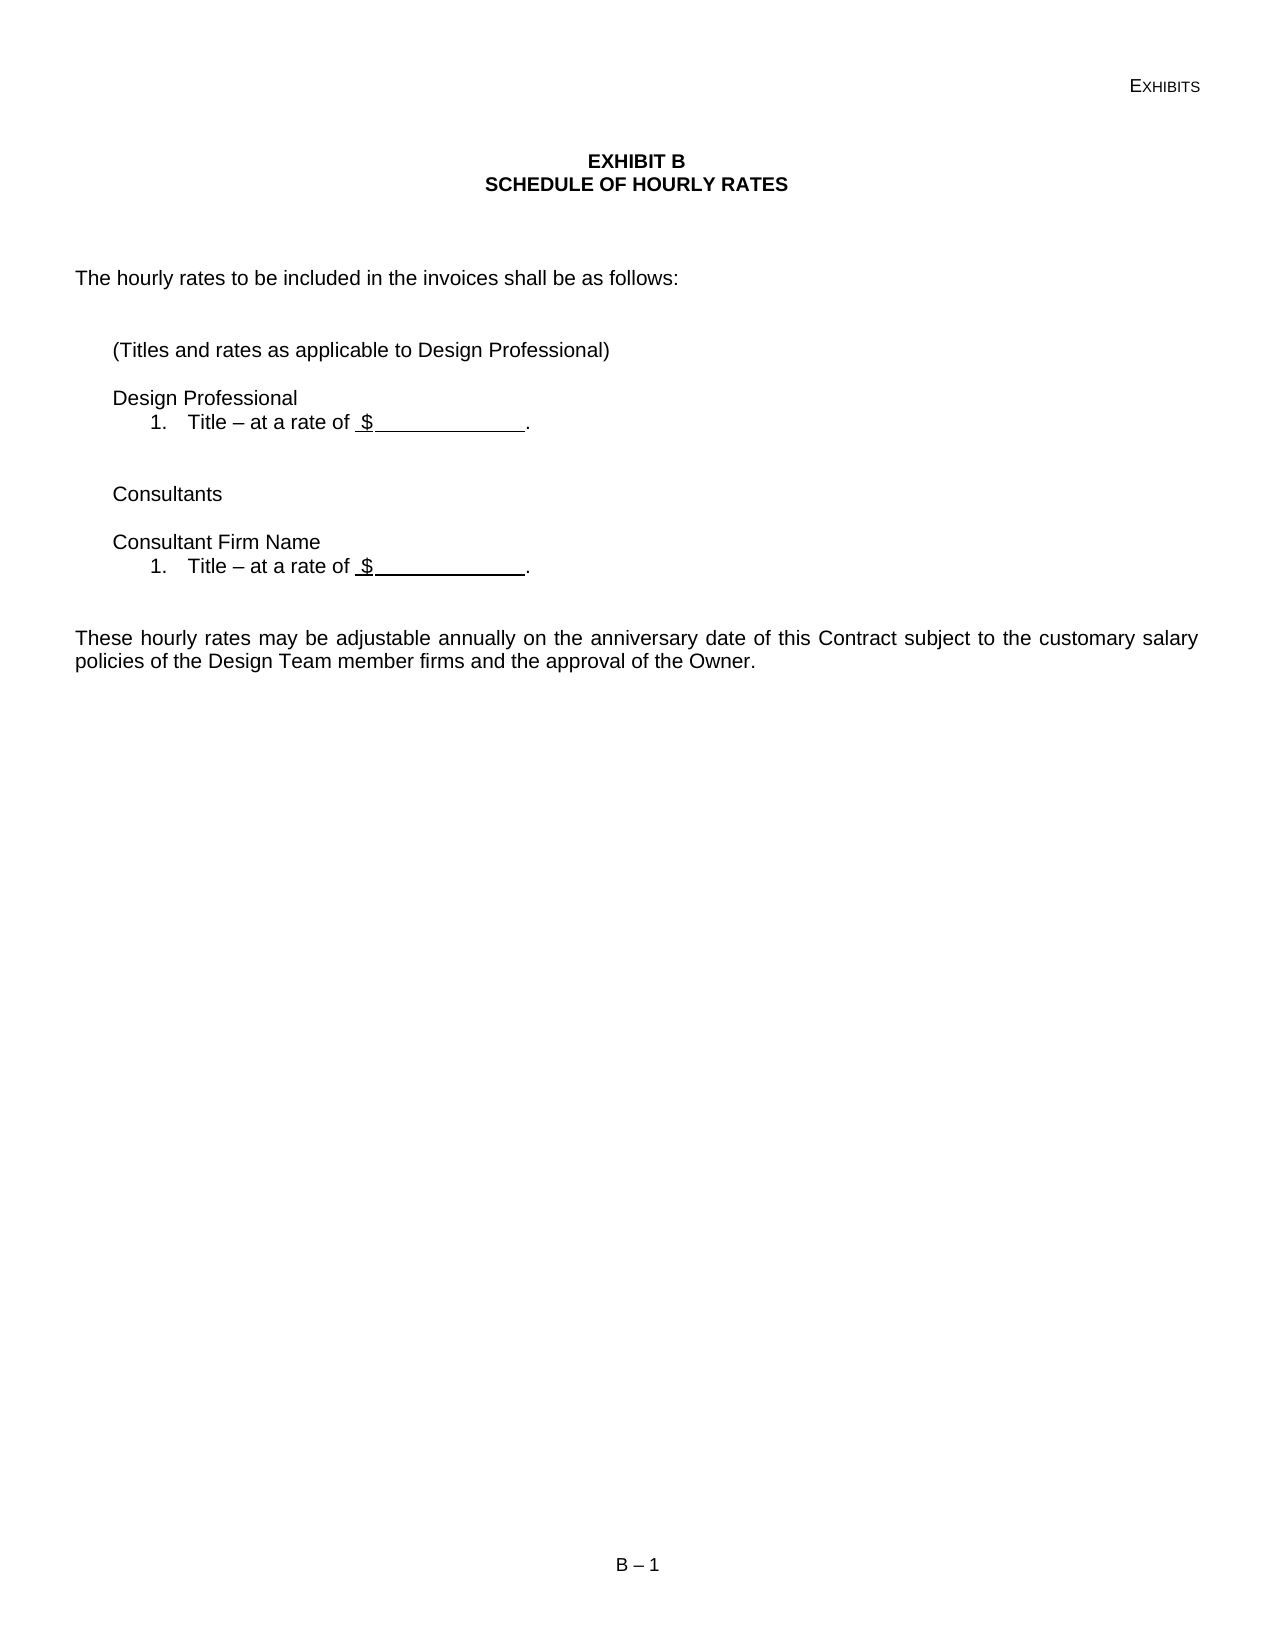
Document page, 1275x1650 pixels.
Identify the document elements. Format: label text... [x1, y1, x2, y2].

text The hourly rates to be included in the invoices shall be as follows: [75, 266, 1200, 290]
text Design Professional [112, 386, 1200, 410]
text These hourly rates may be adjustable annually on the anniversary date of this Contract subject to the customary salary policies of the Design Team member firms and the approval of the Owner. [75, 625, 1200, 673]
text Consultant Firm Name [112, 529, 1200, 553]
text EXHIBIT B [75, 150, 1198, 173]
text (Titles and rates as applicable to Design Professional) [112, 338, 1200, 362]
list Title – at a rate of $ . [150, 553, 1200, 577]
list Title – at a rate of $ . [150, 410, 1200, 434]
text Consultants [112, 482, 1200, 506]
text SCHEDULE OF HOURLY RATES [75, 173, 1198, 195]
